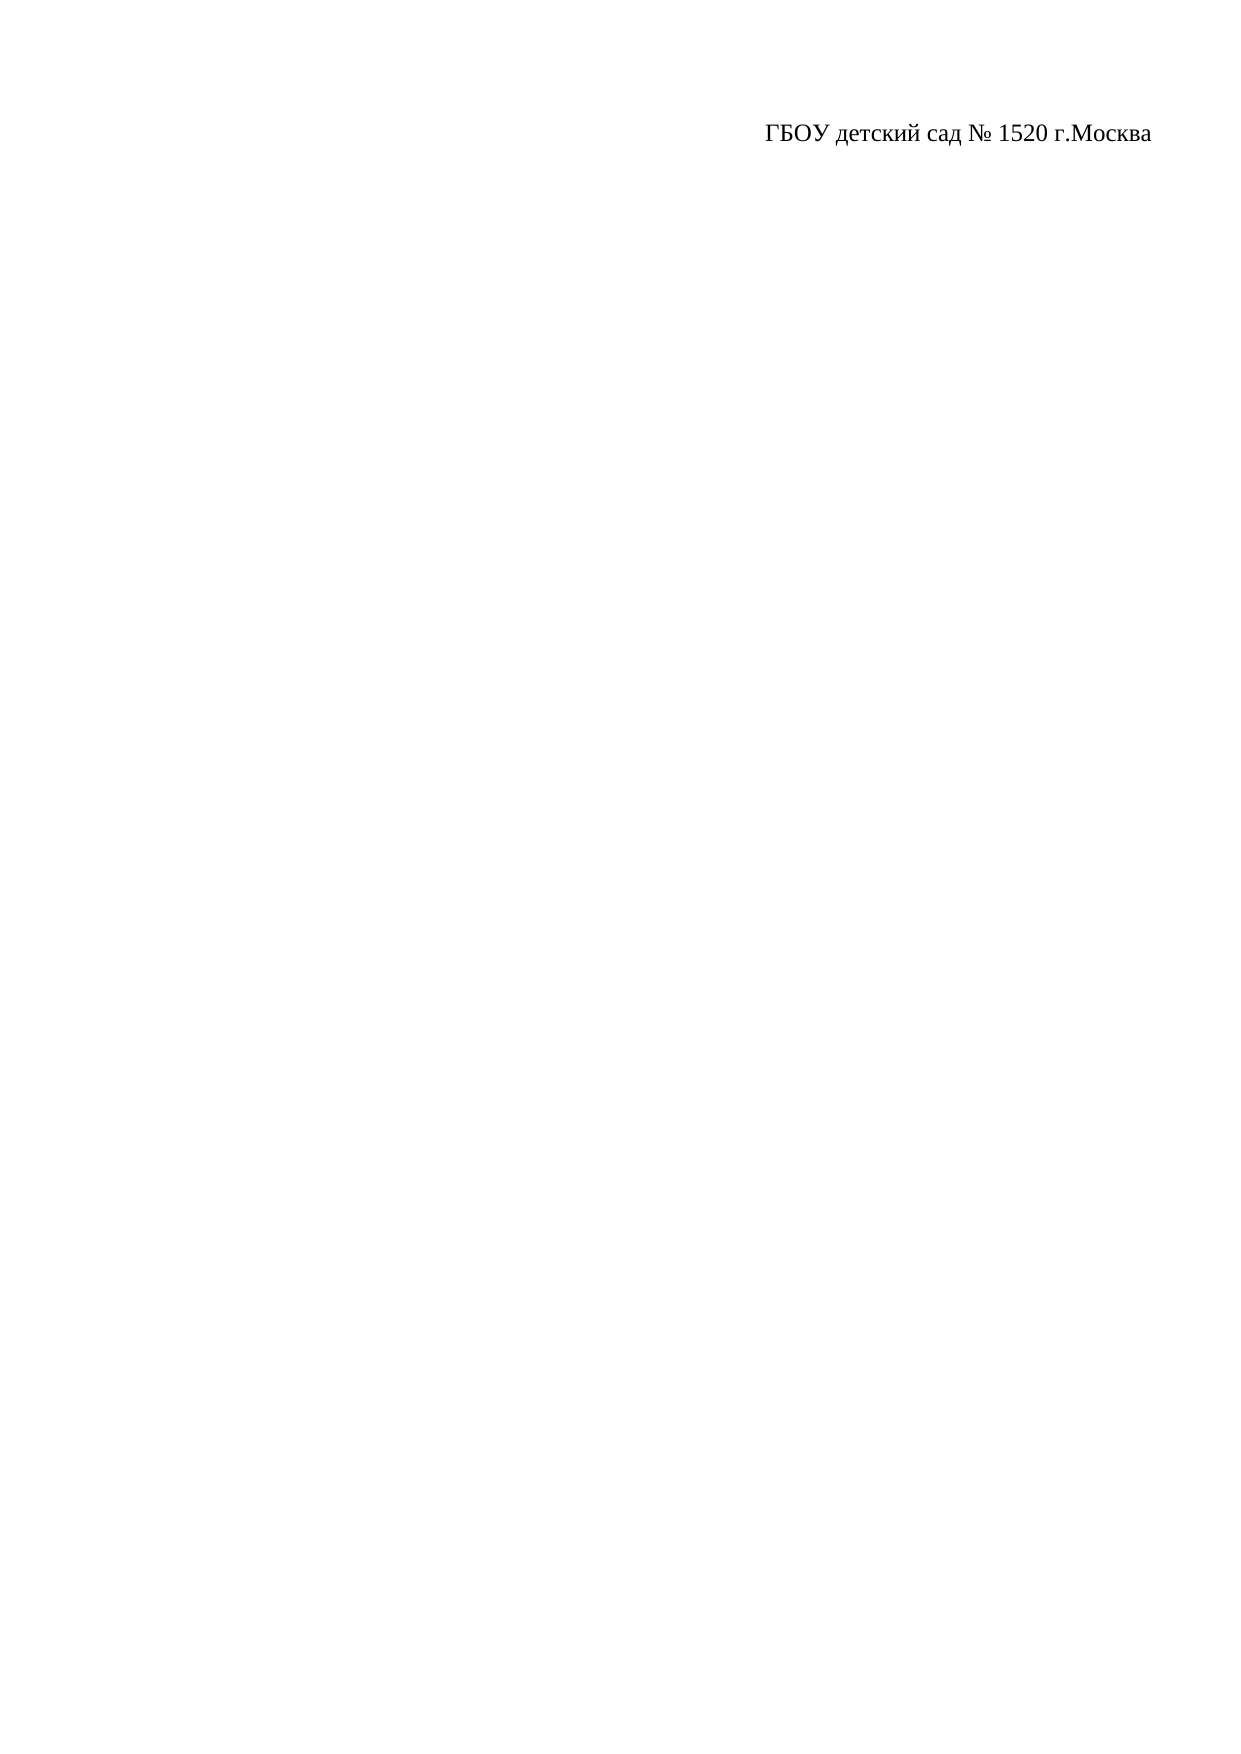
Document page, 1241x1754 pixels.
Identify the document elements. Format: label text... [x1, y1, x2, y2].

text ГБОУ детский сад № 1520 г.Москва [177, 118, 1152, 147]
